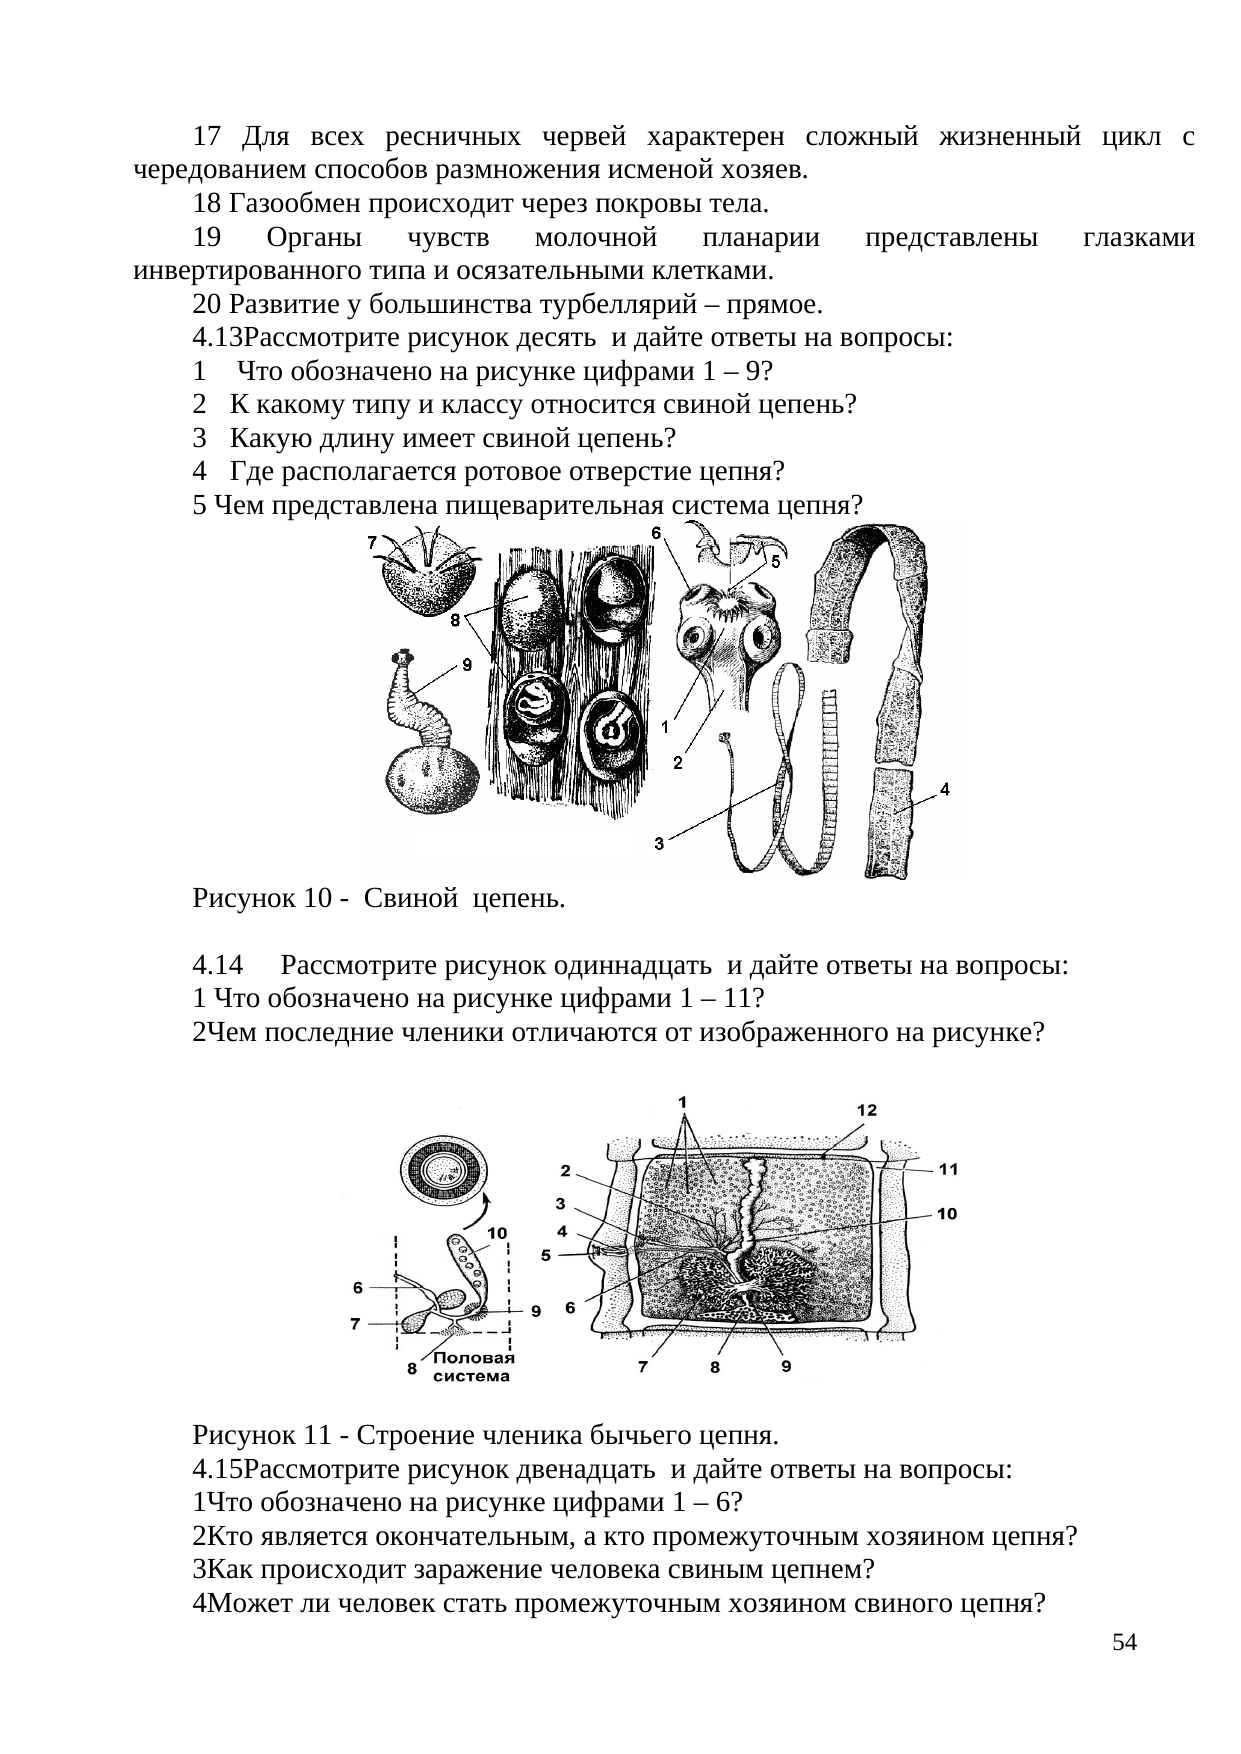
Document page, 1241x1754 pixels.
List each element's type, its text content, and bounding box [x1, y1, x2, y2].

text 20 Развитие у большинства турбеллярий – прямое. [133, 286, 1196, 319]
picture [362, 520, 967, 880]
text 3Как происходит заражение человека свиным цепнем? [135, 1552, 1196, 1585]
list Рассмотрите рисунок одиннадцать и дайте ответы на вопросы: [133, 947, 1196, 981]
text 4Может ли человек стать промежуточным хозяином свиного цепня? [135, 1585, 1196, 1619]
list Какую длину имеет свиной цепень? [133, 420, 1137, 453]
list Где располагается ротовое отверстие цепня? [133, 453, 1137, 487]
list К какому типу и классу относится свиной цепень? [133, 386, 1137, 420]
text 18 Газообмен происходит через покровы тела. [133, 185, 1196, 219]
text 4.15Рассмотрите рисунок двенадцать и дайте ответы на вопросы: [135, 1451, 1196, 1484]
text 4.13Рассмотрите рисунок десять и дайте ответы на вопросы: [135, 319, 1196, 353]
text 5 Чем представлена пищеварительная система цепня? [133, 487, 1137, 521]
text 2Чем последние членики отличаются от изображенного на рисунке? [133, 1014, 1196, 1048]
text 19 Органы чувств молочной планарии представлены глазками инвертированного типа и осязательными клетками. [133, 219, 1196, 286]
picture [340, 1081, 967, 1384]
list Что обозначено на рисунке цифрами 1 – 9? [133, 353, 1137, 386]
text Рисунок 10 - Свиной цепень. [192, 880, 1137, 913]
text 1Что обозначено на рисунке цифрами 1 – 6? [135, 1484, 1196, 1518]
text Рисунок 11 - Строение членика бычьего цепня. [192, 1417, 1137, 1451]
text 2Кто является окончательным, а кто промежуточным хозяином цепня? [135, 1518, 1196, 1552]
text 1 Что обозначено на рисунке цифрами 1 – 11? [133, 981, 1196, 1014]
text 17 Для всех ресничных червей характерен сложный жизненный цикл с чередованием способов размножения исменой хозяев. [133, 118, 1196, 185]
